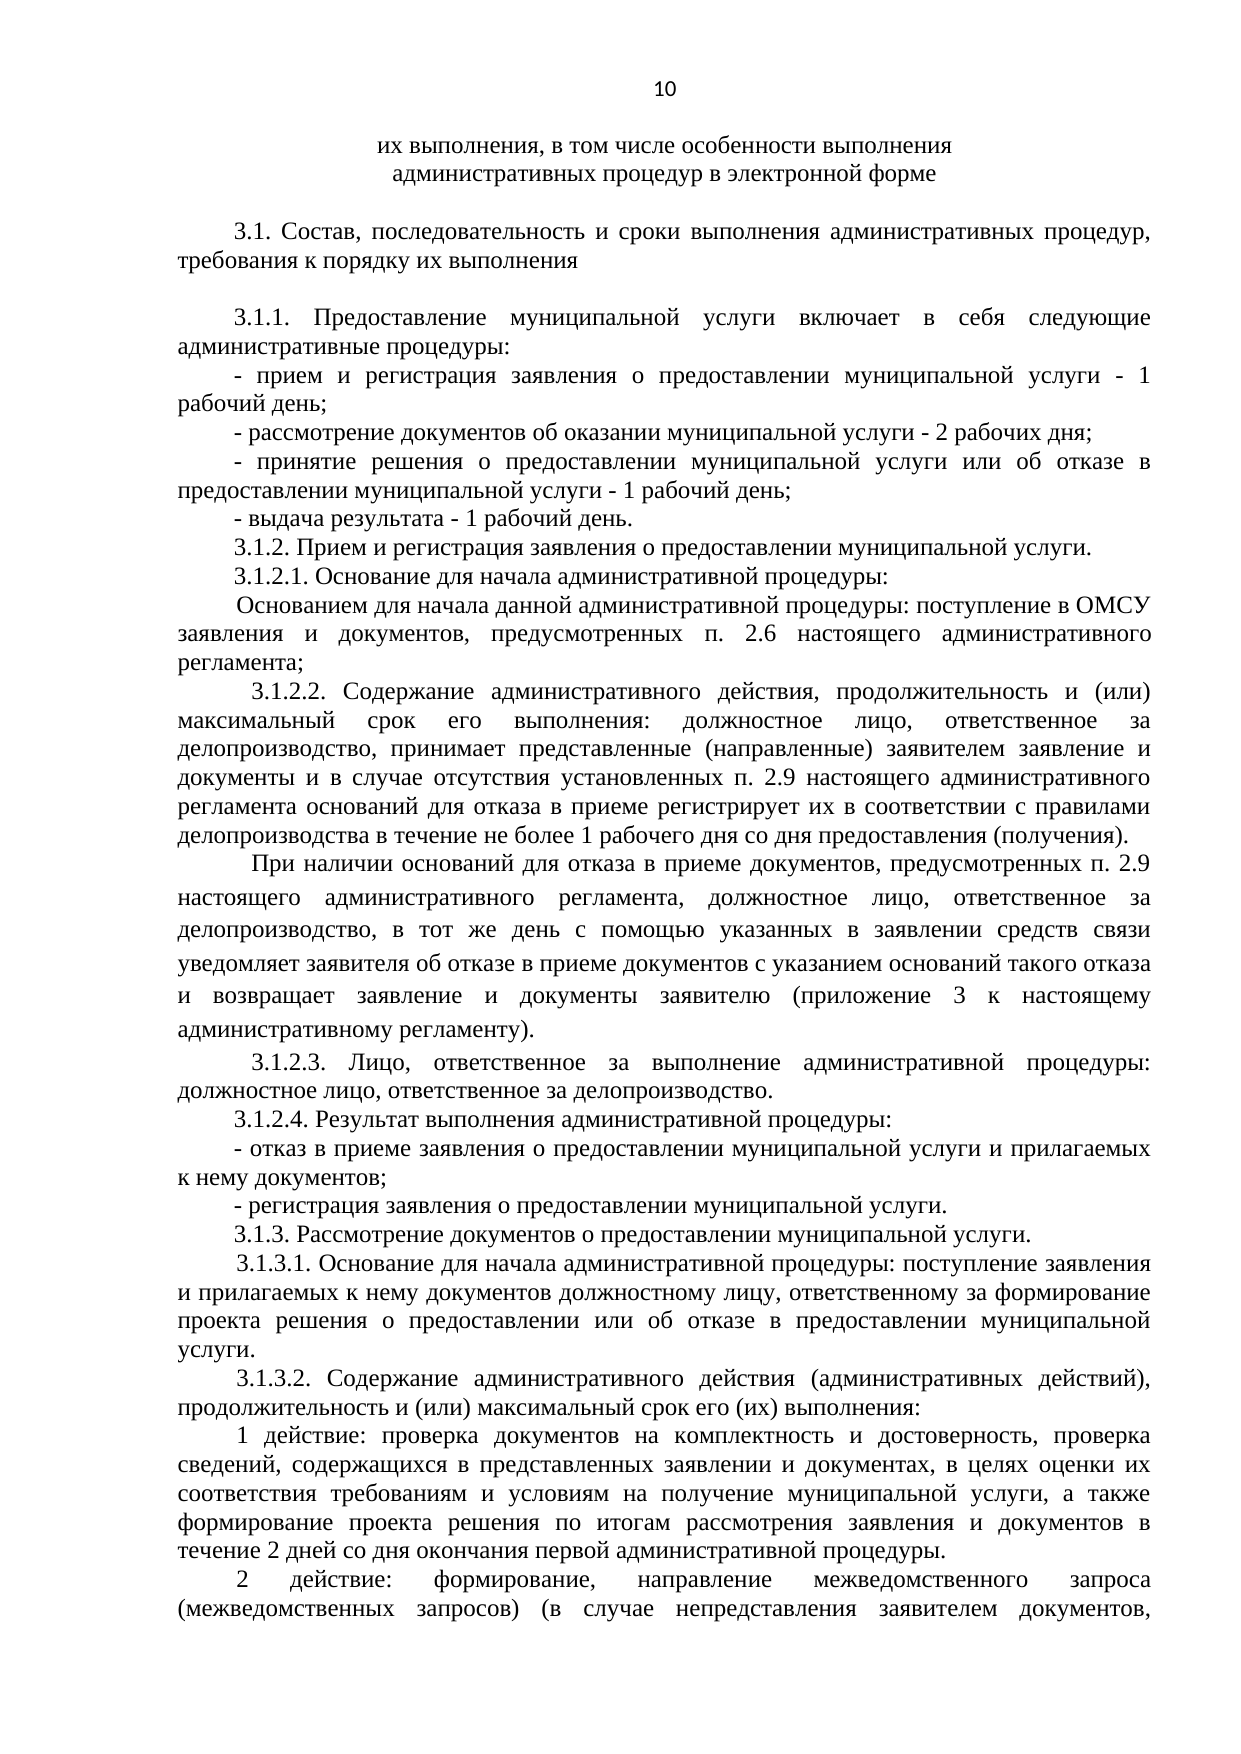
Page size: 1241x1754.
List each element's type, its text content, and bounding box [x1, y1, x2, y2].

text 1 действие: проверка документов на комплектность и достоверность, проверка сведений, содержащихся в представленных заявлении и документах, в целях оценки их соответствия требованиям и условиям на получение муниципальной услуги, а также формирование проекта решения по итогам рассмотрения заявления и документов в течение 2 дней со дня окончания первой административной процедуры. [177, 1420, 1152, 1564]
text 3.1.2. Прием и регистрация заявления о предоставлении муниципальной услуги. [177, 532, 1152, 561]
text 3.1.2.3. Лицо, ответственное за выполнение административной процедуры: должностное лицо, ответственное за делопроизводство. [177, 1047, 1152, 1104]
text 3.1.2.2. Содержание административного действия, продолжительность и (или) максимальный срок его выполнения: должностное лицо, ответственное за делопроизводство, принимает представленные (направленные) заявителем заявление и документы и в случае отсутствия установленных п. 2.9 настоящего административного регламента оснований для отказа в приеме регистрирует их в соответствии с правилами делопроизводства в течение не более 1 рабочего дня со дня предоставления (получения). [177, 676, 1152, 848]
text 3.1. Состав, последовательность и сроки выполнения административных процедур, требования к порядку их выполнения [177, 216, 1152, 273]
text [177, 1564, 1152, 1622]
text 3.1.2.4. Результат выполнения административной процедуры: [177, 1104, 1152, 1133]
text При наличии оснований для отказа в приеме документов, предусмотренных п. 2.9 настоящего административного регламента, должностное лицо, ответственное за делопроизводство, в тот же день с помощью указанных в заявлении средств связи уведомляет заявителя об отказе в приеме документов с указанием оснований такого отказа и возвращает заявление и документы заявителю (приложение 3 к настоящему административному регламенту). [177, 848, 1152, 1042]
text административных процедур в электронной форме [177, 158, 1152, 187]
text - принятие решения о предоставлении муниципальной услуги или об отказе в предоставлении муниципальной услуги - 1 рабочий день; [177, 446, 1152, 503]
text - рассмотрение документов об оказании муниципальной услуги - 2 рабочих дня; [177, 417, 1152, 446]
text 3.1.3.1. Основание для начала административной процедуры: поступление заявления и прилагаемых к нему документов должностному лицу, ответственному за формирование проекта решения о предоставлении или об отказе в предоставлении муниципальной услуги. [177, 1248, 1152, 1363]
text - прием и регистрация заявления о предоставлении муниципальной услуги - 1 рабочий день; [177, 360, 1152, 417]
text Основанием для начала данной административной процедуры: поступление в ОМСУ заявления и документов, предусмотренных п. 2.6 настоящего административного регламента; [177, 590, 1152, 676]
text 3.1.3.2. Содержание административного действия (административных действий), продолжительность и (или) максимальный срок его (их) выполнения: [177, 1363, 1152, 1420]
text - отказ в приеме заявления о предоставлении муниципальной услуги и прилагаемых к нему документов; [177, 1133, 1152, 1190]
text - выдача результата - 1 рабочий день. [177, 503, 1152, 532]
text 3.1.1. Предоставление муниципальной услуги включает в себя следующие административные процедуры: [177, 302, 1152, 360]
text - регистрация заявления о предоставлении муниципальной услуги. [177, 1190, 1152, 1219]
text 3.1.3. Рассмотрение документов о предоставлении муниципальной услуги. [177, 1219, 1152, 1248]
text их выполнения, в том числе особенности выполнения [177, 130, 1152, 158]
text 3.1.2.1. Основание для начала административной процедуры: [177, 561, 1152, 590]
